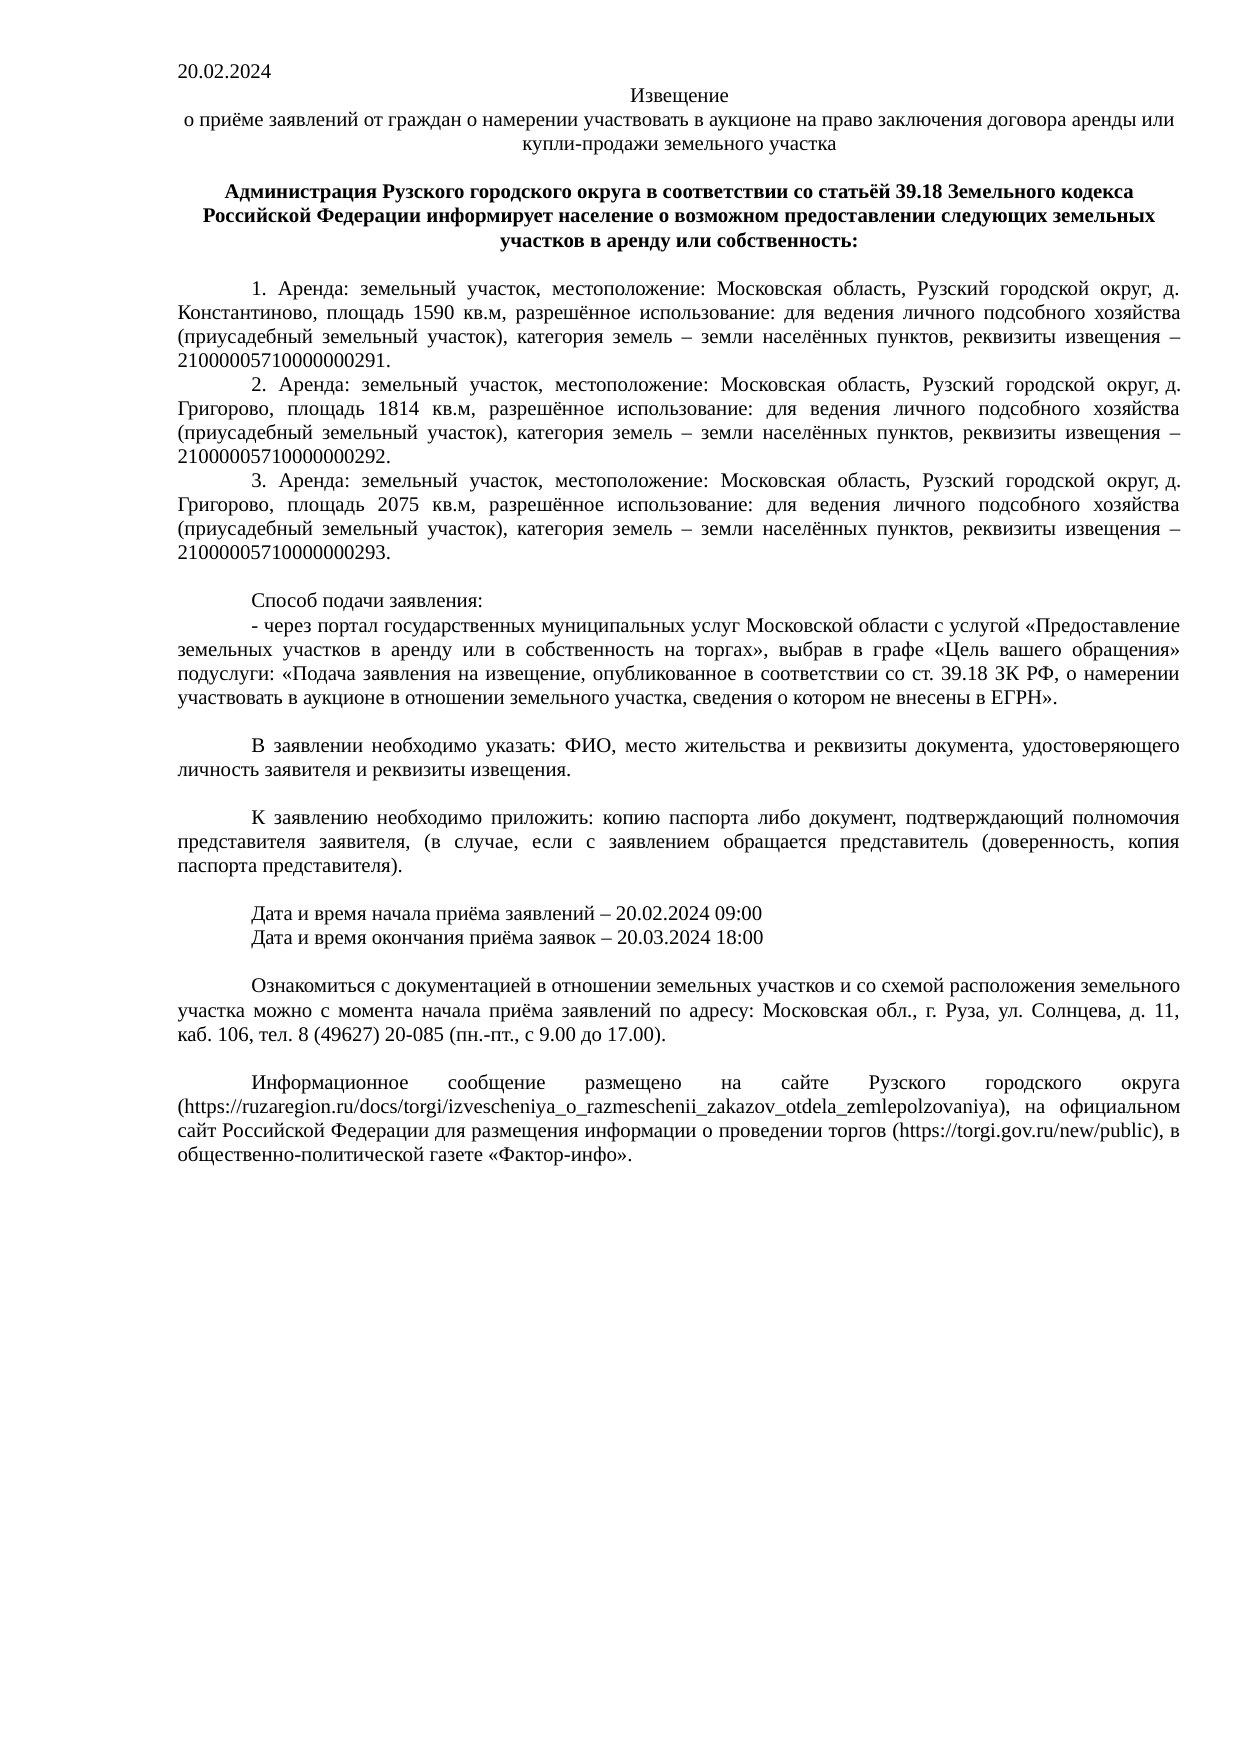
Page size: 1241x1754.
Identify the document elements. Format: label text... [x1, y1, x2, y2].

text о приёме заявлений от граждан о намерении участвовать в аукционе на право заключения договора аренды или купли-продажи земельного участка [177, 107, 1181, 155]
text К заявлению необходимо приложить: копию паспорта либо документ, подтверждающий полномочия представителя заявителя, (в случае, если с заявлением обращается представитель (доверенность, копия паспорта представителя). [177, 805, 1181, 877]
text Информационное сообщение размещено на сайте Рузского городского округа (https://ruzaregion.ru/docs/torgi/izvescheniya_o_razmeschenii_zakazov_otdela_zemlepolzovaniya), на официальном сайт Российской Федерации для размещения информации о проведении торгов (https://torgi.gov.ru/new/public), в общественно-политической газете «Фактор-инфо». [177, 1070, 1181, 1166]
text 2. Аренда: земельный участок, местоположение: Московская область, Рузский городской округ, д. Григорово, площадь 1814 кв.м, разрешённое использование: для ведения личного подсобного хозяйства (приусадебный земельный участок), категория земель – земли населённых пунктов, реквизиты извещения – 21000005710000000292. [177, 372, 1181, 468]
text 1. Аренда: земельный участок, местоположение: Московская область, Рузский городской округ, д. Константиново, площадь 1590 кв.м, разрешённое использование: для ведения личного подсобного хозяйства (приусадебный земельный участок), категория земель – земли населённых пунктов, реквизиты извещения – 21000005710000000291. [177, 276, 1181, 372]
text Ознакомиться с документацией в отношении земельных участков и со схемой расположения земельного участка можно с момента начала приёма заявлений по адресу: Московская обл., г. Руза, ул. Солнцева, д. 11, каб. 106, тел. 8 (49627) 20-085 (пн.-пт., с 9.00 до 17.00). [177, 973, 1181, 1046]
text 3. Аренда: земельный участок, местоположение: Московская область, Рузский городской округ, д. Григорово, площадь 2075 кв.м, разрешённое использование: для ведения личного подсобного хозяйства (приусадебный земельный участок), категория земель – земли населённых пунктов, реквизиты извещения – 21000005710000000293. [177, 468, 1181, 564]
text Извещение [177, 83, 1181, 107]
text Дата и время окончания приёма заявок – 20.03.2024 18:00 [177, 925, 1181, 949]
text Администрация Рузского городского округа в соответствии со статьёй 39.18 Земельного кодекса Российской Федерации информирует население о возможном предоставлении следующих земельных участков в аренду или собственность: [177, 179, 1181, 252]
text 20.02.2024 [177, 59, 1181, 83]
text Способ подачи заявления: [177, 588, 1181, 612]
text В заявлении необходимо указать: ФИО, место жительства и реквизиты документа, удостоверяющего личность заявителя и реквизиты извещения. [177, 733, 1181, 781]
text - через портал государственных муниципальных услуг Московской области с услугой «Предоставление земельных участков в аренду или в собственность на торгах», выбрав в графе «Цель вашего обращения» подуслуги: «Подача заявления на извещение, опубликованное в соответствии со ст. 39.18 ЗК РФ, о намерении участвовать в аукционе в отношении земельного участка, сведения о котором не внесены в ЕГРН». [177, 612, 1181, 709]
text Дата и время начала приёма заявлений – 20.02.2024 09:00 [177, 901, 1181, 925]
